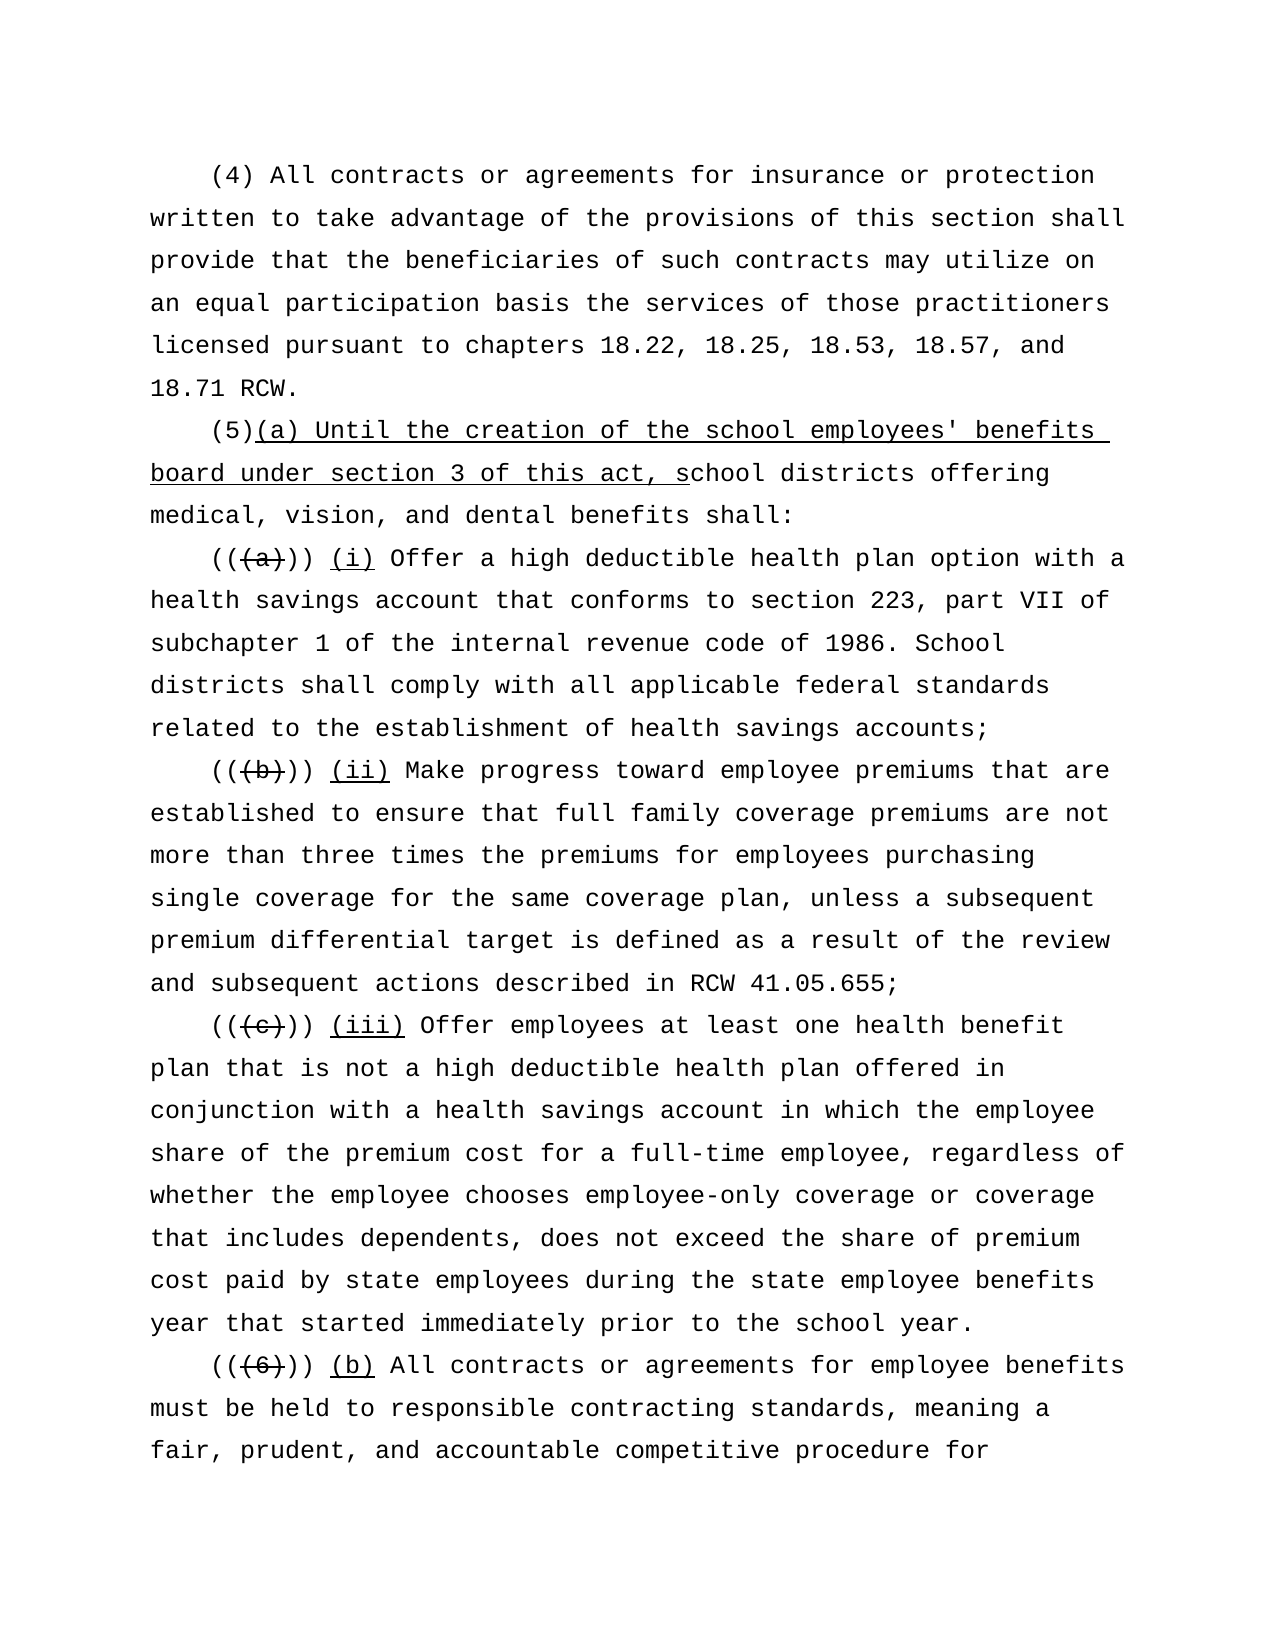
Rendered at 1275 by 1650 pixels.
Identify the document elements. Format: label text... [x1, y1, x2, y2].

text (((b))) (ii) Make progress toward employee premiums that are established to ensure that full family coverage premiums are not more than three times the premiums for employees purchasing single coverage for the same coverage plan, unless a subsequent premium differential target is defined as a result of the review and subsequent actions described in RCW 41.05.655; [150, 745, 1125, 1000]
text (5)(a) Until the creation of the school employees' benefits board under section 3 of this act, school districts offering medical, vision, and dental benefits shall: [150, 405, 1125, 532]
text (((c))) (iii) Offer employees at least one health benefit plan that is not a high deductible health plan offered in conjunction with a health savings account in which the employee share of the premium cost for a full-time employee, regardless of whether the employee chooses employee-only coverage or coverage that includes dependents, does not exceed the share of premium cost paid by state employees during the state employee benefits year that started immediately prior to the school year. [150, 1000, 1125, 1340]
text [150, 1340, 1125, 1467]
text (((a))) (i) Offer a high deductible health plan option with a health savings account that conforms to section 223, part VII of subchapter 1 of the internal revenue code of 1986. School districts shall comply with all applicable federal standards related to the establishment of health savings accounts; [150, 532, 1125, 745]
text (4) All contracts or agreements for insurance or protection written to take advantage of the provisions of this section shall provide that the beneficiaries of such contracts may utilize on an equal participation basis the services of those practitioners licensed pursuant to chapters 18.22, 18.25, 18.53, 18.57, and 18.71 RCW. [150, 150, 1125, 405]
